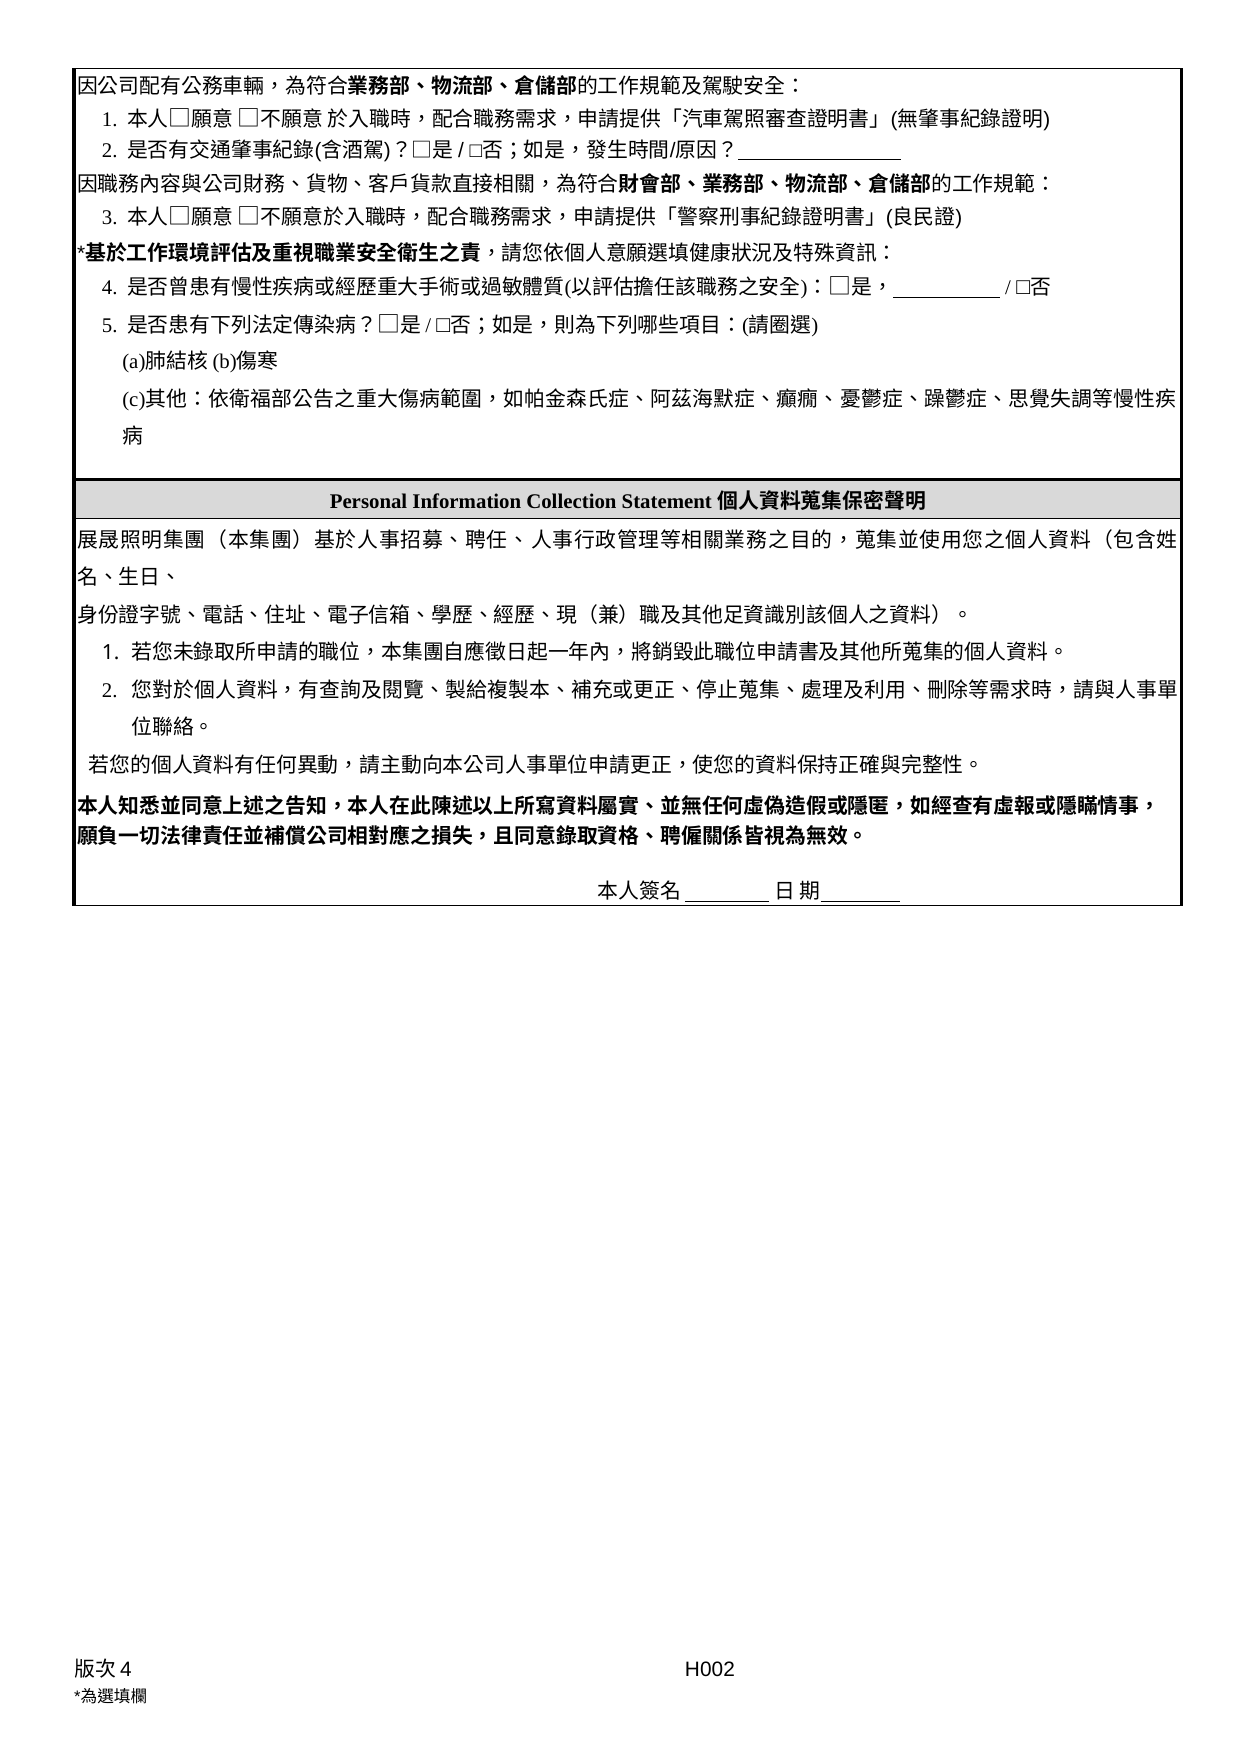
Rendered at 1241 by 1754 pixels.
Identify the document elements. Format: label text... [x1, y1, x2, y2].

table_cell 展晟照明集團（本集團）基於人事招募、聘任、人事行政管理等相關業務之目的，蒐集並使用您之個人資料（包含姓名、生日、 身份證字號、電話、住址、電子信箱、學歷、經歷、現（兼）職及其他足資識別該個人之資料）。 若您未錄取所申請的職位，本集團自應徵日起一年內，將銷毀此職位申請書及其他所蒐集的個人資料。 您對於個人資料，有查詢及閱覽、製給複製本、補充或更正、停止蒐集、處理及利用、刪除等需求時，請與人事單位聯絡。 若您的個人資料有任何異動，請主動向本公司人事單位申請更正，使您的資料保持正確與完整性。 本人知悉並同意上述之告知，本人在此陳述以上所寫資料屬實、並無任何虛偽造假或隱匿，如經查有虛報或隱瞞情事， 願負一切法律責任並補償公司相對應之損失，且同意錄取資格、聘僱關係皆視為無效。 本人簽名 日 期 [76, 519, 1180, 905]
table_cell Personal Information Collection Statement 個人資料蒐集保密聲明 [76, 481, 1180, 518]
table_cell 因公司配有公務車輛，為符合業務部、物流部、倉儲部的工作規範及駕駛安全： 本人□願意 □不願意 於入職時，配合職務需求，申請提供「汽車駕照審查證明書」(無肇事紀錄證明) 是否有交通肇事紀錄(含酒駕)？□是 / □否；如是，發生時間/原因？ 因職務內容與公司財務、貨物、客戶貨款直接相關，為符合財會部、業務部、物流部、倉儲部的工作規範： 本人□願意 □不願意於入職時，配合職務需求，申請提供「警察刑事紀錄證明書」(良民證) *基於工作環境評估及重視職業安全衛生之責，請您依個人意願選填健康狀況及特殊資訊： 是否曾患有慢性疾病或經歷重大手術或過敏體質(以評估擔任該職務之安全)：□是， / □否 是否患有下列法定傳染病？□是 / □否；如是，則為下列哪些項目：(請圈選) (a)肺結核 (b)傷寒 (c)其他：依衛福部公告之重大傷病範圍，如帕金森氏症、阿茲海默症、癲癇、憂鬱症、躁鬱症、思覺失調等慢性疾病 [76, 69, 1180, 477]
